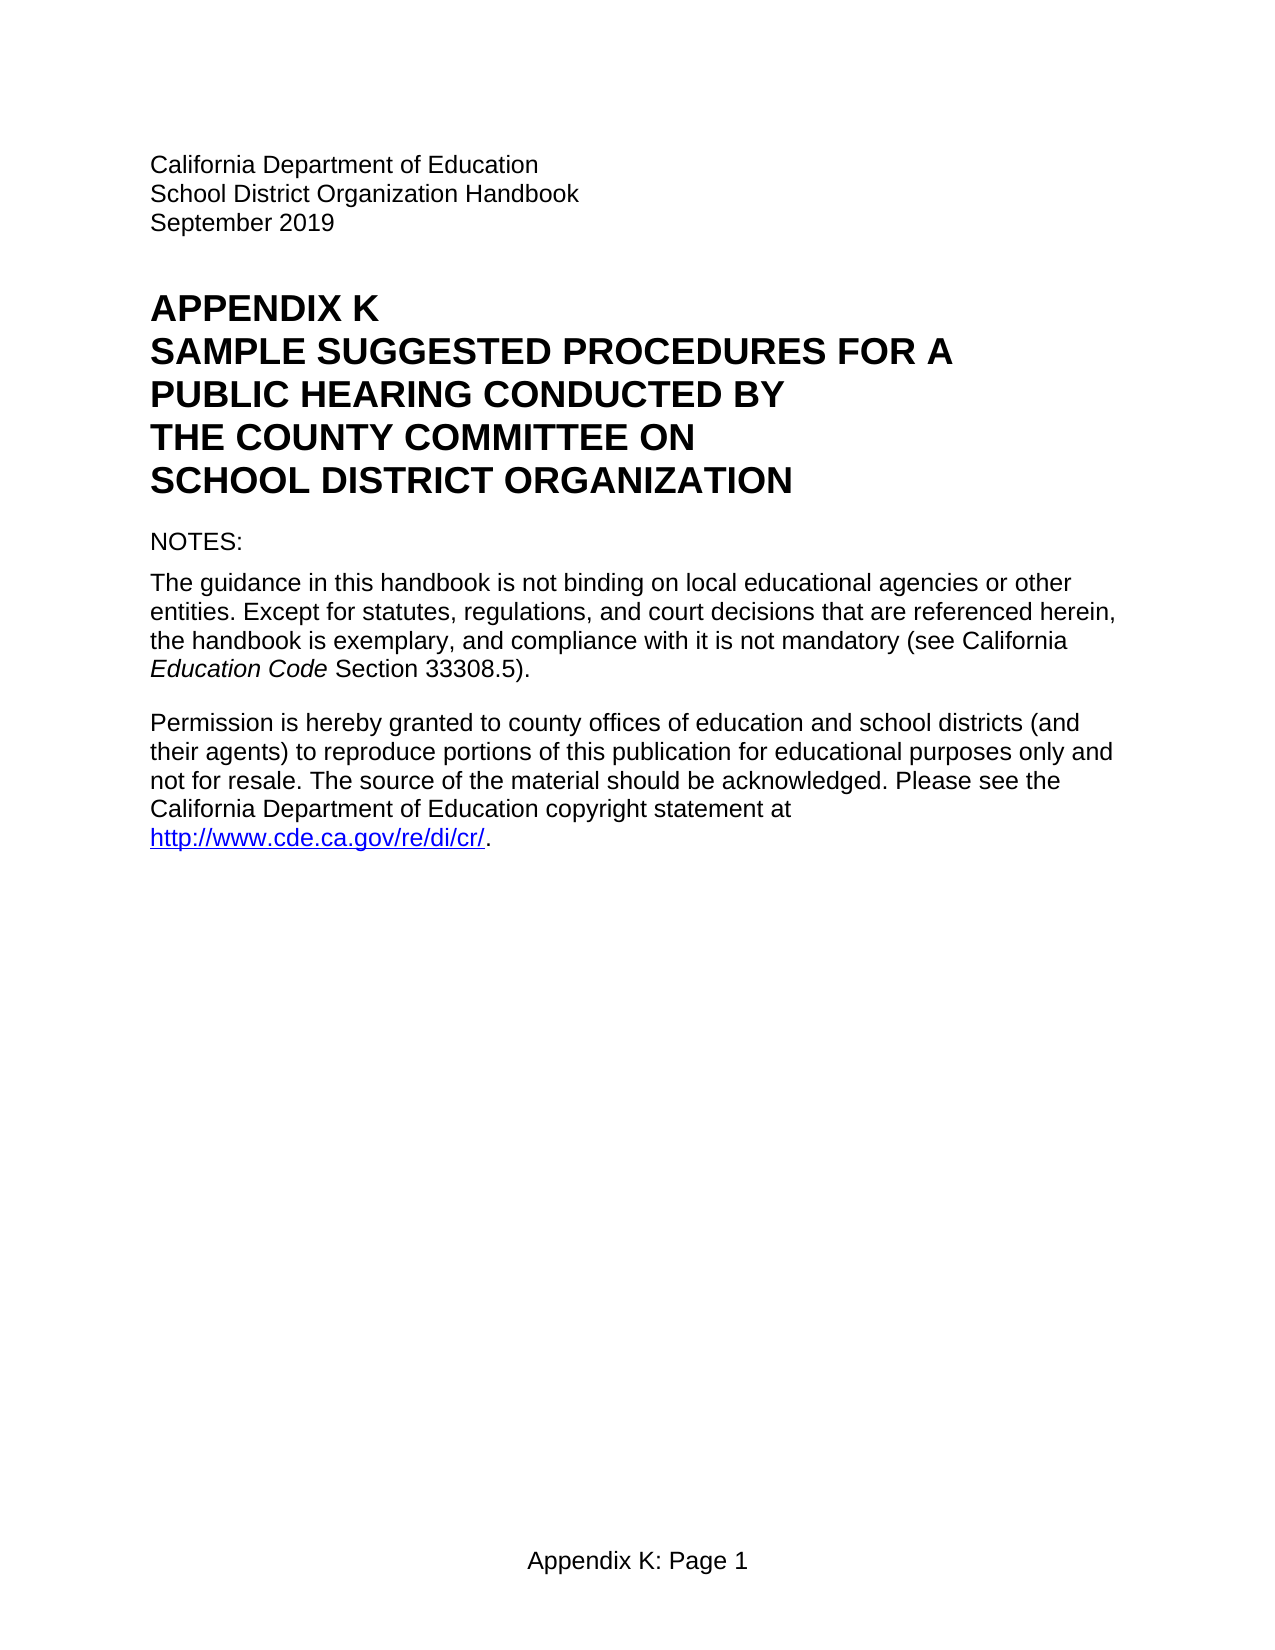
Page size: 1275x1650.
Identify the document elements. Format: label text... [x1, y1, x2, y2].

text The guidance in this handbook is not binding on local educational agencies or other entities. Except for statutes, regulations, and court decisions that are referenced herein, the handbook is exemplary, and compliance with it is not mandatory (see California Education Code Section 33308.5). [150, 568, 1125, 683]
subtitle APPENDIX K [150, 286, 1125, 329]
text September 2019 [150, 207, 1125, 236]
text Permission is hereby granted to county offices of education and school districts (and their agents) to reproduce portions of this publication for educational purposes only and not for resale. The source of the material should be acknowledged. Please see the California Department of Education copyright statement at http://www.cde.ca.gov/re/di/cr/. [150, 708, 1125, 852]
text California Department of Education [150, 150, 1125, 179]
text School District Organization Handbook [150, 179, 1125, 207]
text NOTES: [150, 527, 1125, 556]
subtitle SAMPLE SUGGESTED PROCEDURES FOR A PUBLIC HEARING CONDUCTED BY THE COUNTY COMMITTEE ON SCHOOL DISTRICT ORGANIZATION [150, 329, 1125, 502]
